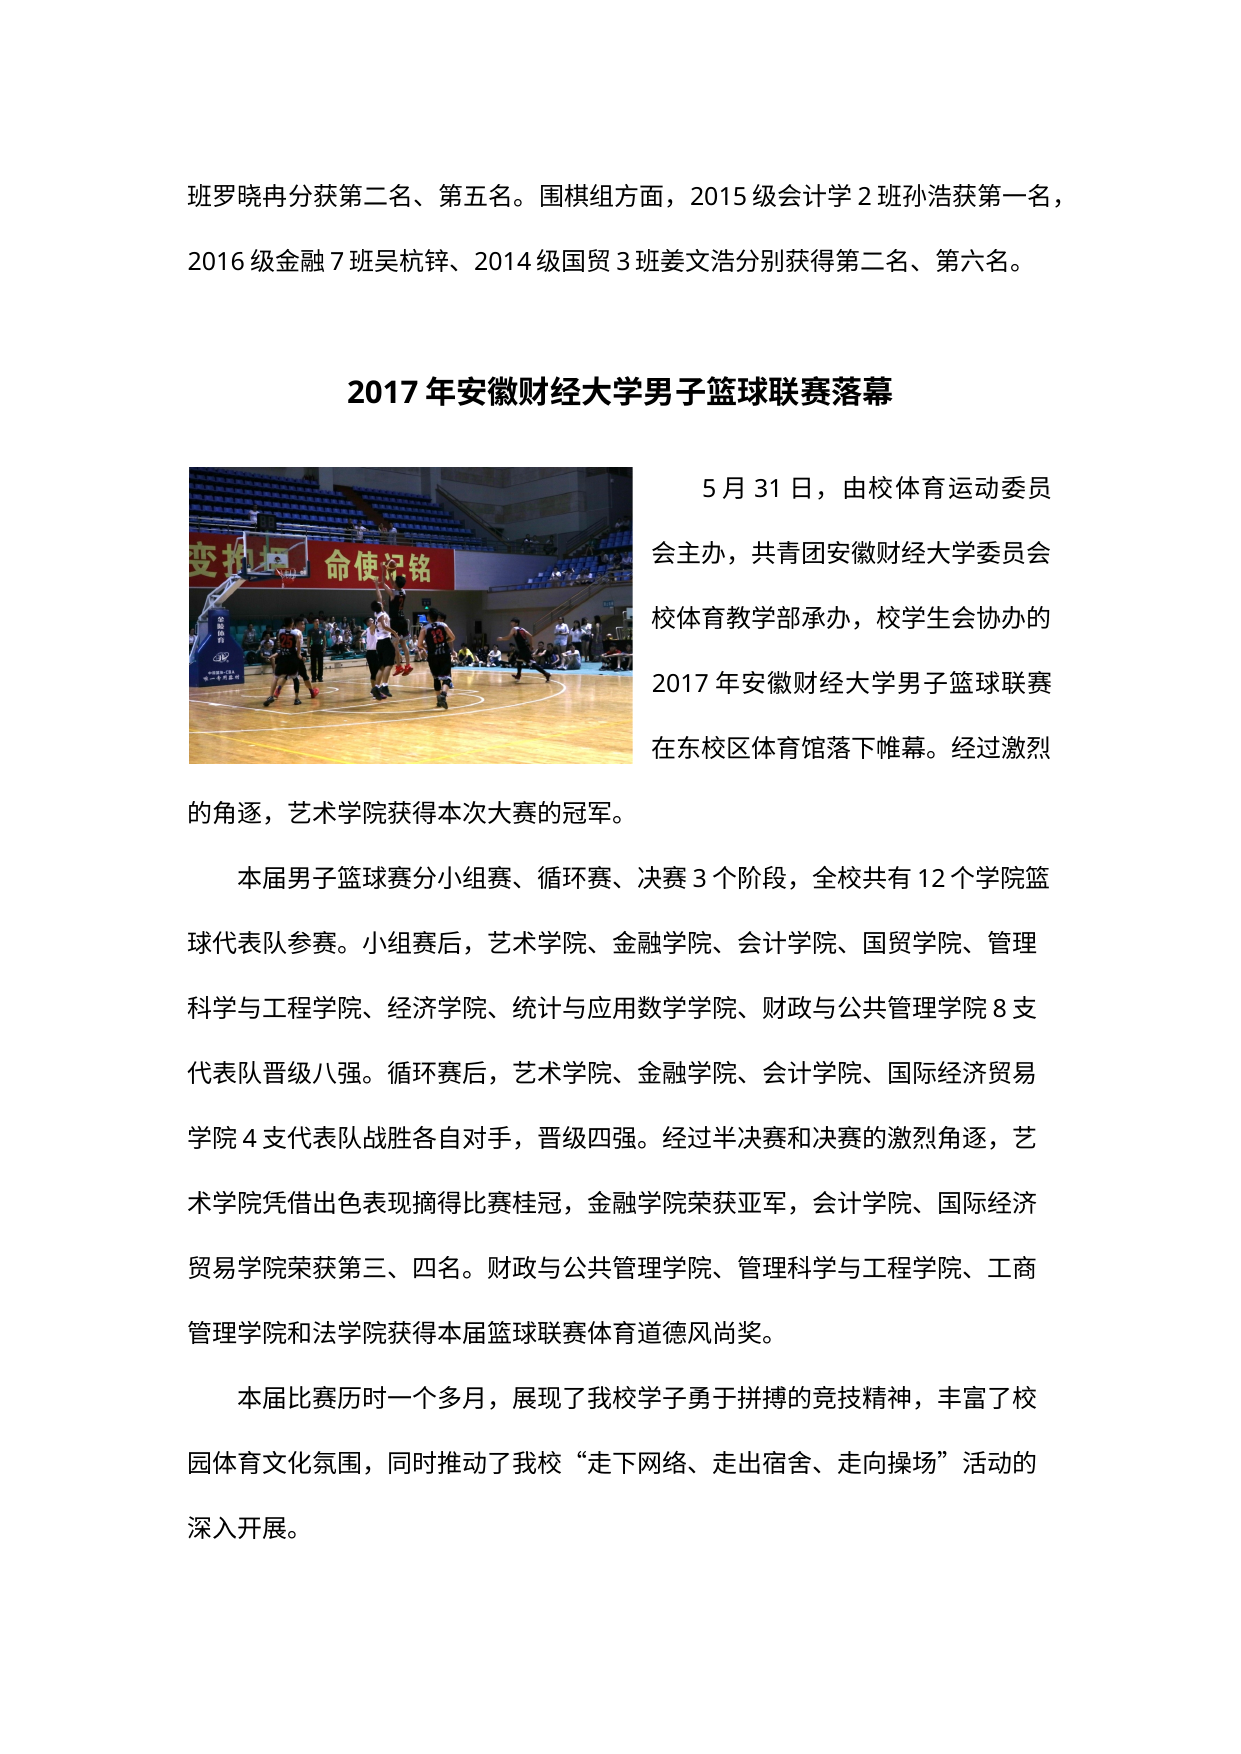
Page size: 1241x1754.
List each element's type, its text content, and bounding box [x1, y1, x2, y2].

picture [189, 467, 633, 764]
text 2017年安徽财经大学男子篮球联赛落幕 [187, 357, 1053, 422]
text 本届比赛历时一个多月，展现了我校学子勇于拼搏的竞技精神，丰富了校园体育文化氛围，同时推动了我校“走下网络、走出宿舍、走向操场”活动的深入开展。 [187, 1364, 1053, 1559]
text 本届男子篮球赛分小组赛、循环赛、决赛3个阶段，全校共有12个学院篮球代表队参赛。小组赛后，艺术学院、金融学院、会计学院、国贸学院、管理科学与工程学院、经济学院、统计与应用数学学院、财政与公共管理学院8支代表队晋级八强。循环赛后，艺术学院、金融学院、会计学院、国际经济贸易学院4支代表队战胜各自对手，晋级四强。经过半决赛和决赛的激烈角逐，艺术学院凭借出色表现摘得比赛桂冠，金融学院荣获亚军，会计学院、国际经济贸易学院荣获第三、四名。财政与公共管理学院、管理科学与工程学院、工商管理学院和法学院获得本届篮球联赛体育道德风尚奖。 [187, 844, 1053, 1364]
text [187, 162, 1053, 292]
